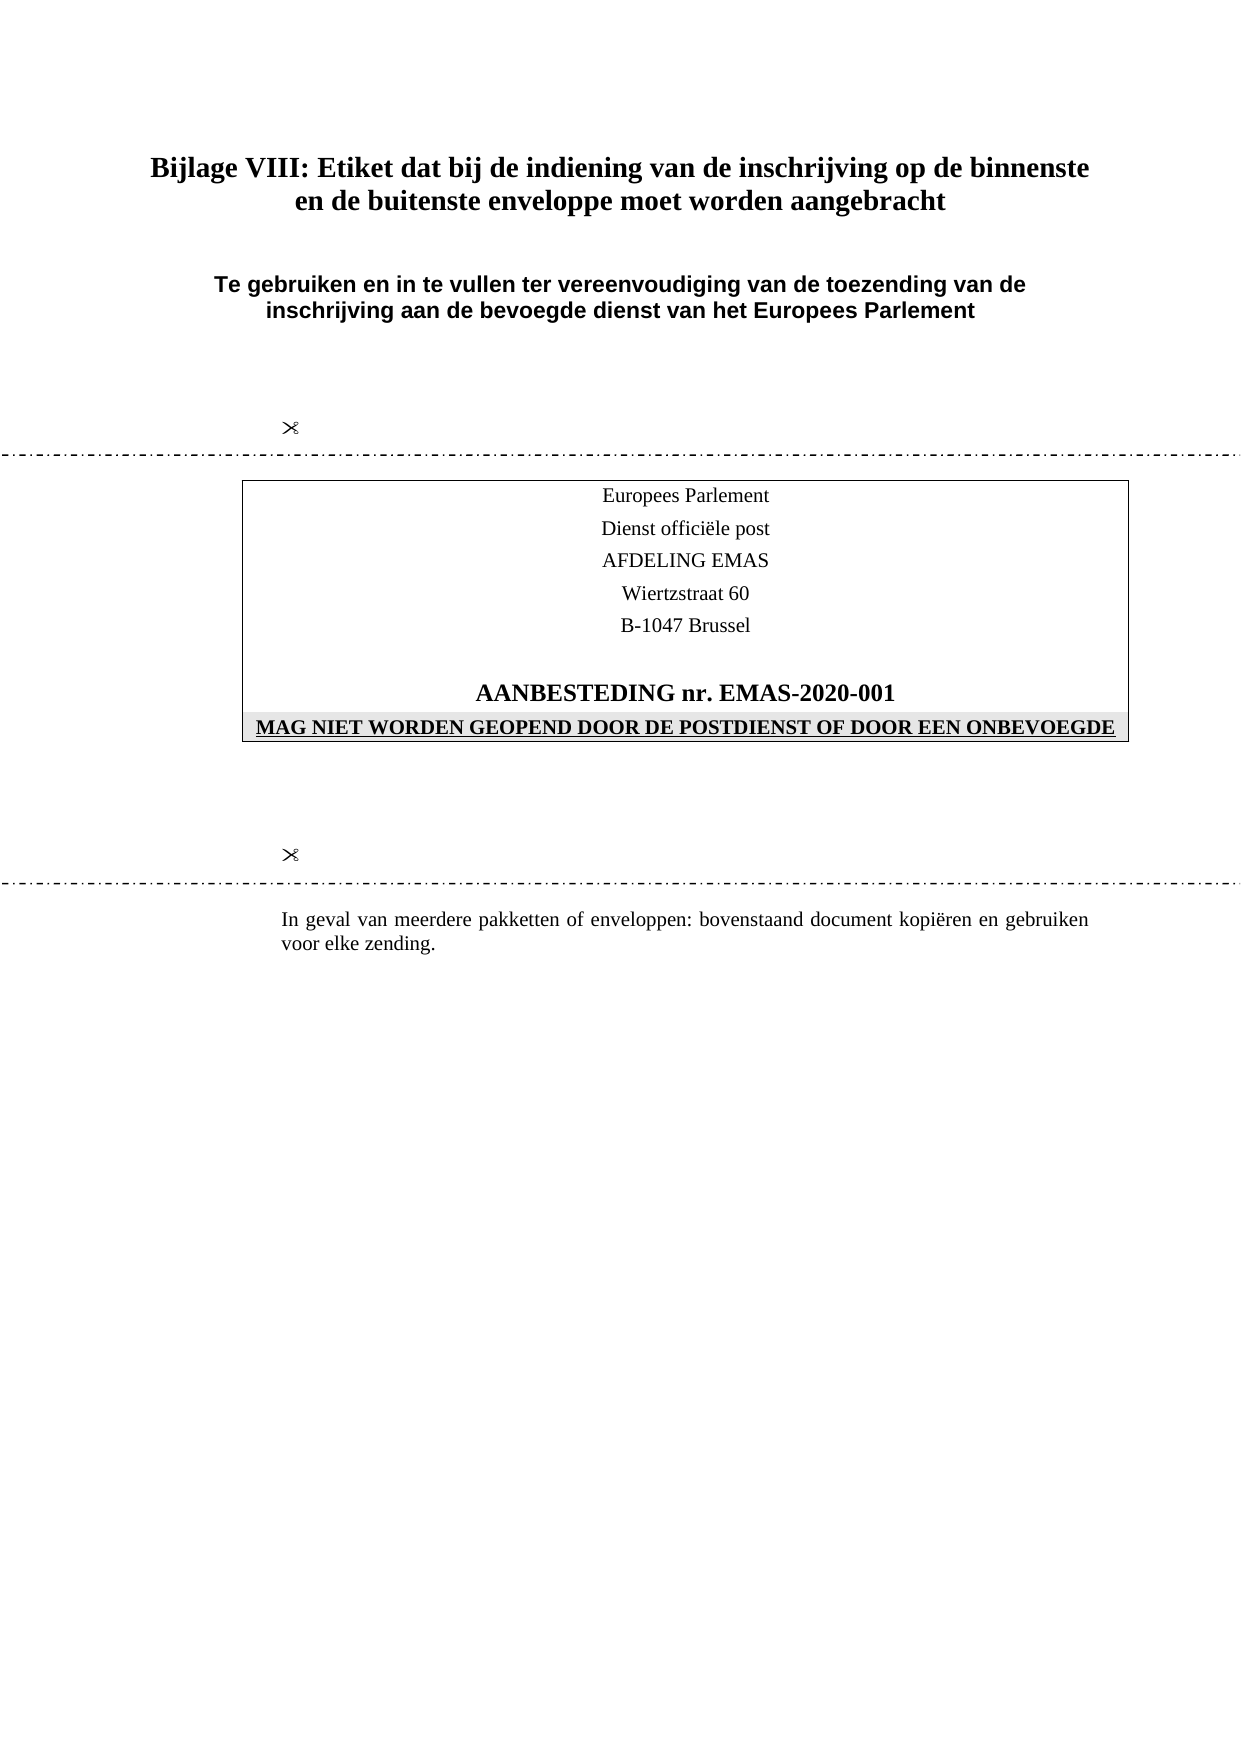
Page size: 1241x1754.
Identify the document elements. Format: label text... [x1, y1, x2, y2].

text AFDELING EMAS [243, 545, 1128, 572]
text MAG NIET WORDEN GEOPEND DOOR DE POSTDIENST OF DOOR EEN ONBEVOEGDE [243, 712, 1128, 741]
text B-1047 Brussel [243, 610, 1128, 637]
text In geval van meerdere pakketten of enveloppen: bovenstaand document kopiëren en gebruiken voor elke zending. [281, 907, 1090, 955]
text Wiertzstraat 60 [243, 577, 1128, 605]
text AANBESTEDING nr. EMAS-2020-001 [243, 675, 1128, 707]
text Dienst officiële post [243, 513, 1128, 540]
text Europees Parlement [243, 481, 1128, 507]
text Te gebruiken en in te vullen ter vereenvoudiging van de toezending van de inschrijving aan de bevoegde dienst van het Europees Parlement [150, 271, 1090, 323]
text Bijlage VIII: Etiket dat bij de indiening van de inschrijving op de binnenste en de buitenste enveloppe moet worden aangebracht [150, 150, 1090, 217]
